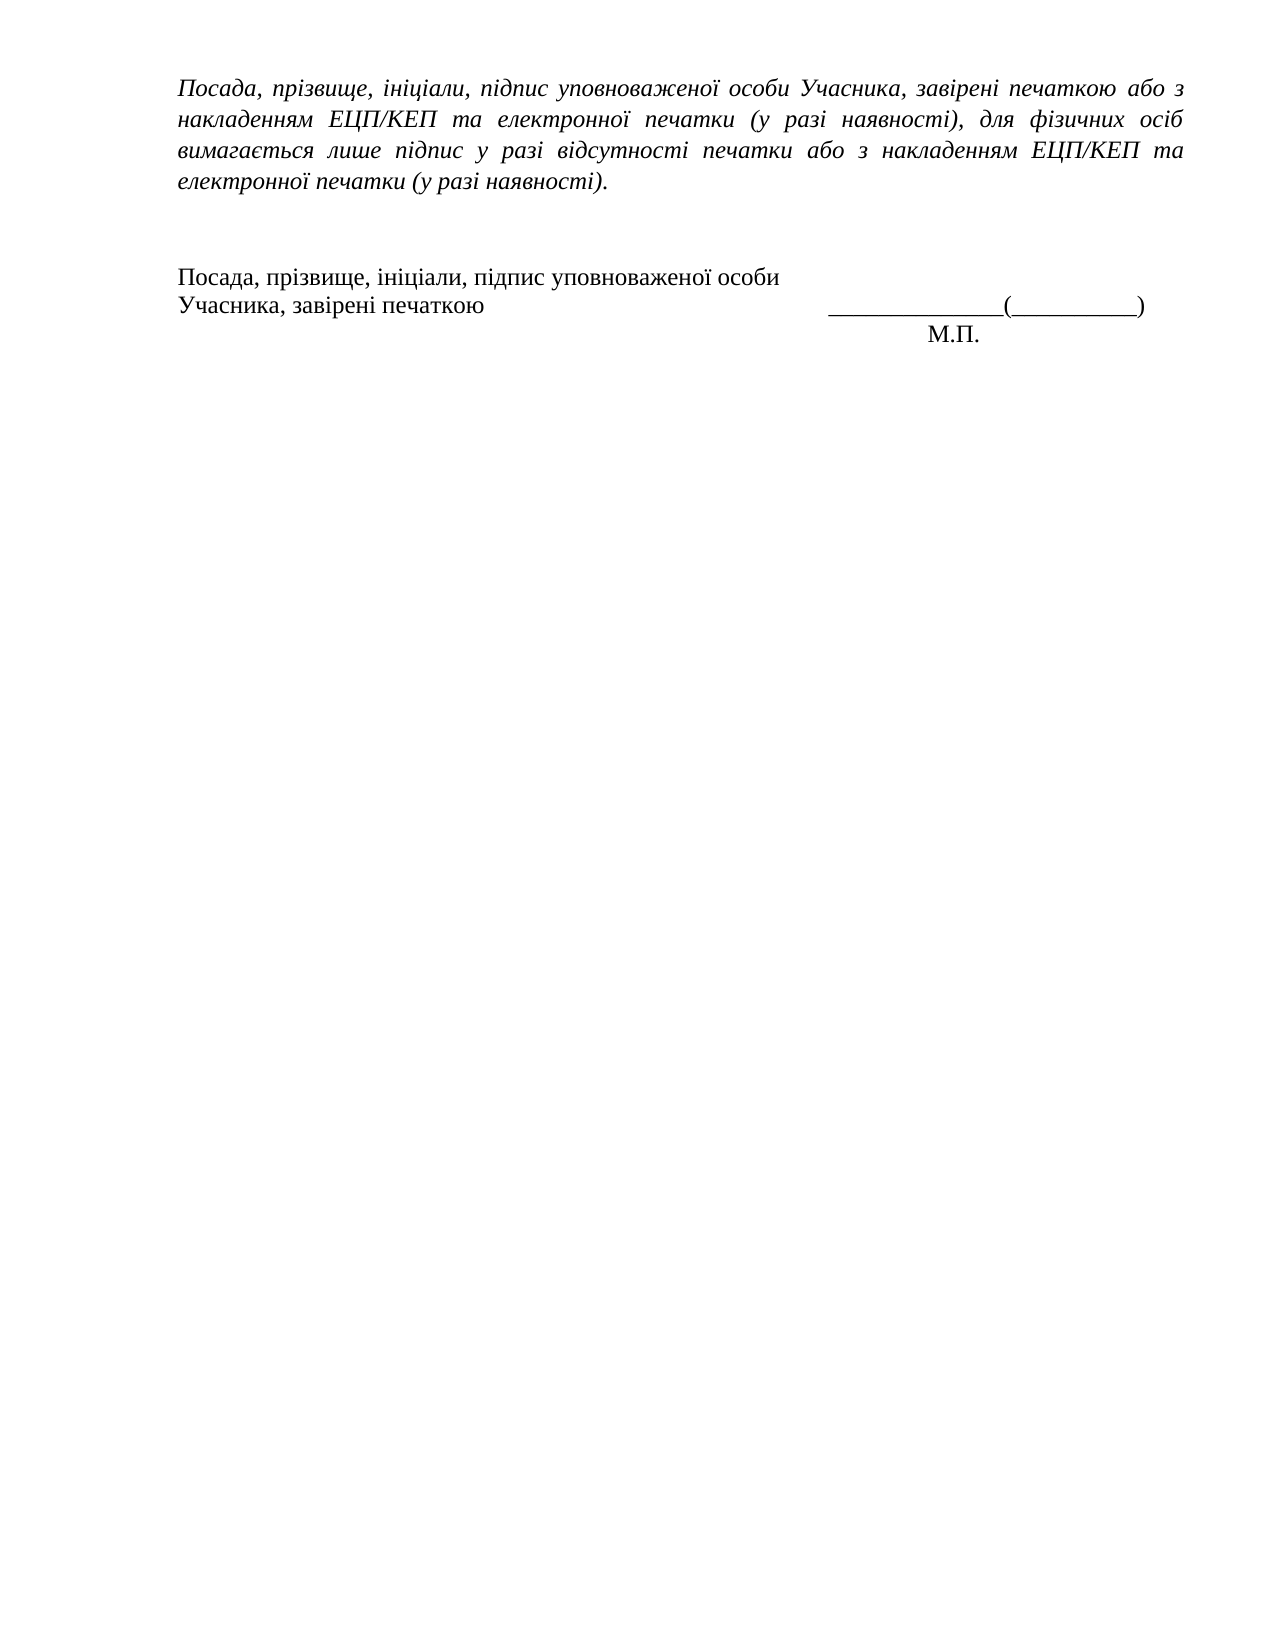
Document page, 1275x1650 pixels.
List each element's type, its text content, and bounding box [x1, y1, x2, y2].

text Учасника, завірені печаткою ______________(__________) [177, 290, 1195, 319]
text Посада, прізвище, ініціали, підпис уповноваженої особи [177, 262, 1195, 290]
text М.П. [177, 319, 1195, 348]
text Посада, прізвище, ініціали, підпис уповноваженої особи Учасника, завірені печаткою або з накладенням ЕЦП/КЕП та електронної печатки (у разі наявності), для фізичних осіб вимагається лише підпис у разі відсутності печатки або з накладенням ЕЦП/КЕП та електронної печатки (у разі наявності). [177, 73, 1186, 195]
